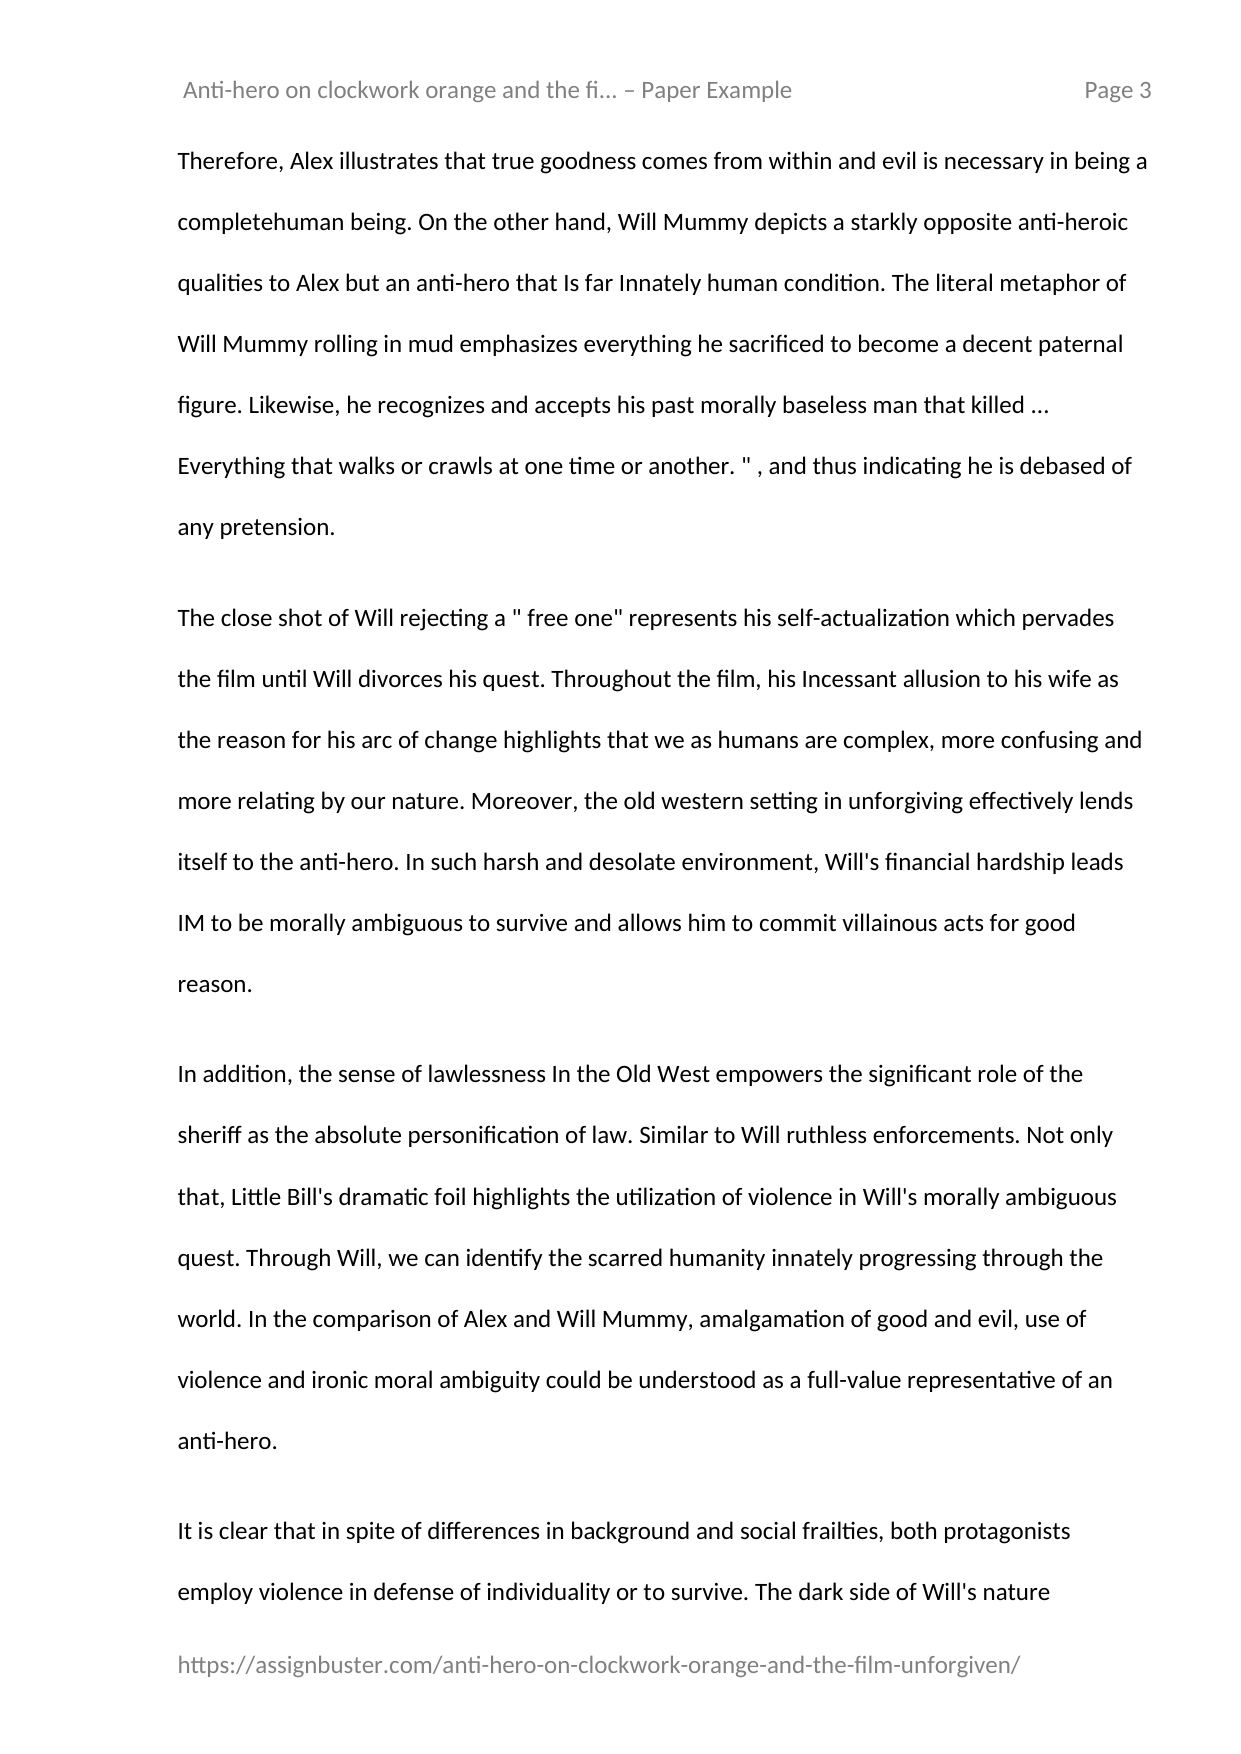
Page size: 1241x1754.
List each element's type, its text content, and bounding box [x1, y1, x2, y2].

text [177, 1515, 1152, 1607]
text The close shot of Will rejecting a " free one" represents his self-actualization which pervades the film until Will divorces his quest. Throughout the film, his Incessant allusion to his wife as the reason for his arc of change highlights that we as humans are complex, more confusing and more relating by our nature. Moreover, the old western setting in unforgiving effectively lends itself to the anti-hero. In such harsh and desolate environment, Will's financial hardship leads IM to be morally ambiguous to survive and allows him to commit villainous acts for good reason. [177, 602, 1152, 998]
text Therefore, Alex illustrates that true goodness comes from within and evil is necessary in being a completehuman being. On the other hand, Will Mummy depicts a starkly opposite anti-heroic qualities to Alex but an anti-hero that Is far Innately human condition. The literal metaphor of Will Mummy rolling in mud emphasizes everything he sacrificed to become a decent paternal figure. Likewise, he recognizes and accepts his past morally baseless man that killed ... Everything that walks or crawls at one time or another. " , and thus indicating he is debased of any pretension. [177, 145, 1152, 542]
text In addition, the sense of lawlessness In the Old West empowers the significant role of the sheriff as the absolute personification of law. Similar to Will ruthless enforcements. Not only that, Little Bill's dramatic foil highlights the utilization of violence in Will's morally ambiguous quest. Through Will, we can identify the scarred humanity innately progressing through the world. In the comparison of Alex and Will Mummy, amalgamation of good and evil, use of violence and ironic moral ambiguity could be understood as a full-value representative of an anti-hero. [177, 1058, 1152, 1455]
